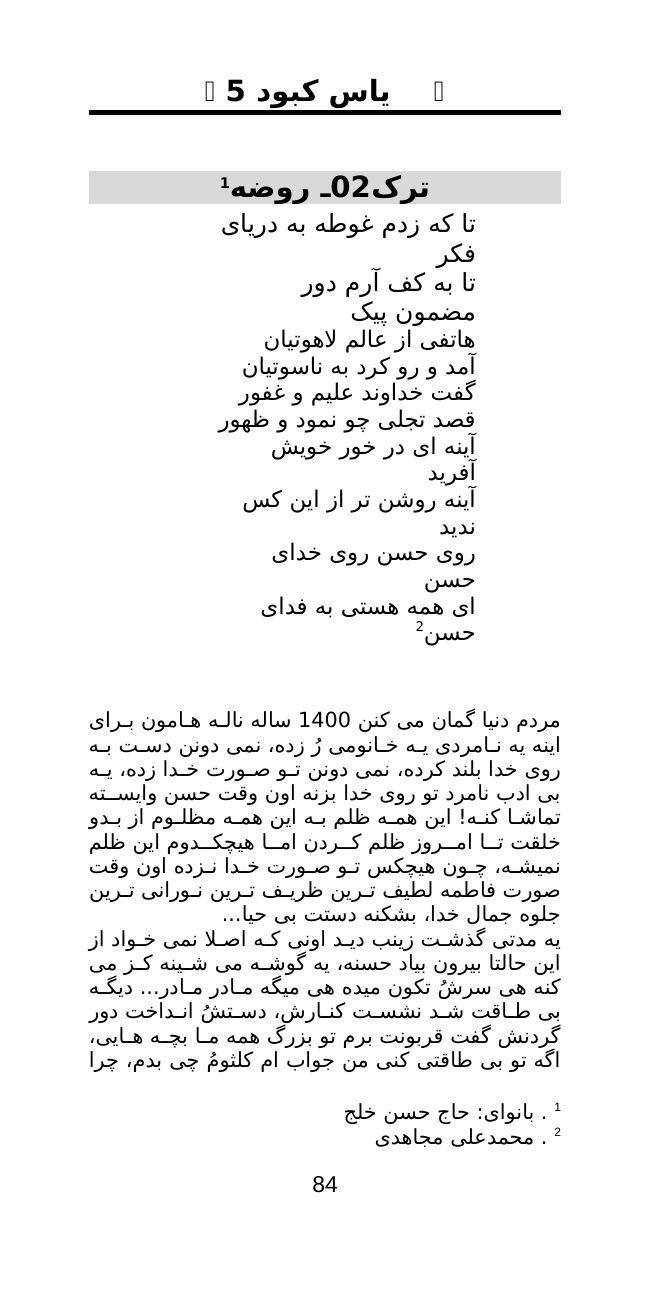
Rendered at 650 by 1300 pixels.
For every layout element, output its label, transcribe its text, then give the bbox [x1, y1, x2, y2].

text مردم دنیا گمان می کنن 1400 ساله ناله هامون برای اینه یه نامردی یه خانومی رُ زده، نمی دونن دست به روی خدا بلند کرده، نمی دونن تو صورت خدا زده، یه بی ادب نامرد تو روی خدا بزنه اون وقت حسن وایسته تماشا کنه! این همه ظلم به این همه مظلوم از بدو خلقت تا امروز ظلم کردن اما هیچکدوم این ظلم نمیشه، چون هیچکس تو صورت خدا نزده اون وقت صورت فاطمه لطیف ترین ظریف ترین نورانی ترین جلوه جمال خدا، بشکنه دستت بی حیا... [89, 708, 561, 927]
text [89, 927, 561, 1072]
text ترک02ـ روضه [89, 171, 561, 204]
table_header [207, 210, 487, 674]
